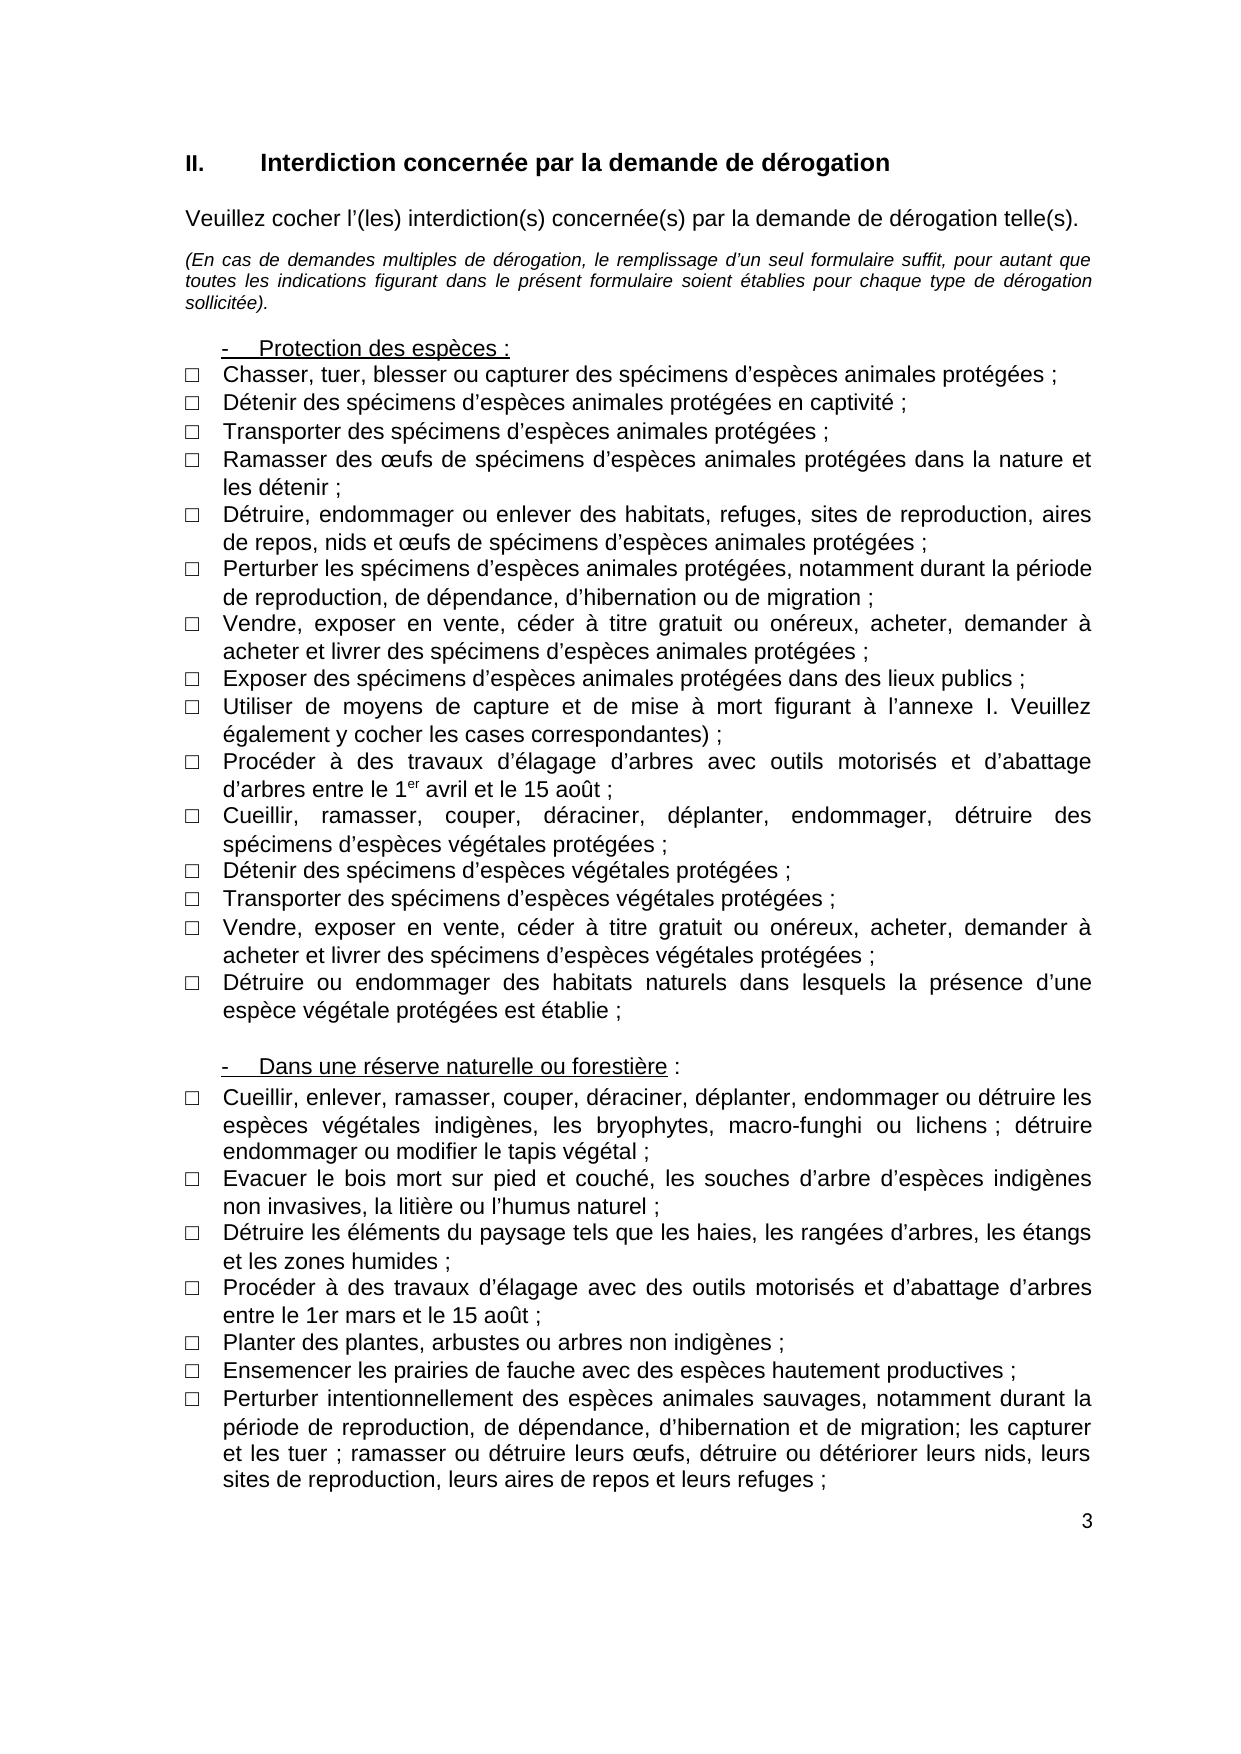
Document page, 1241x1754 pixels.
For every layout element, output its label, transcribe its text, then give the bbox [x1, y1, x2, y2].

list Interdiction concernée par la demande de dérogation [185, 148, 1092, 176]
list Détruire, endommager ou enlever des habitats, refuges, sites de reproduction, aires de repos, nids et œufs de spécimens d’espèces animales protégées ; [185, 501, 1092, 555]
list Détenir des spécimens d’espèces animales protégées en captivité ; [185, 389, 1092, 418]
text (En cas de demandes multiples de dérogation, le remplissage d’un seul formulaire suffit, pour autant que toutes les indications figurant dans le présent formulaire soient établies pour chaque type de dérogation sollicitée). [185, 248, 1092, 313]
list Cueillir, enlever, ramasser, couper, déraciner, déplanter, endommager ou détruire les espèces végétales indigènes, les bryophytes, macro-funghi ou lichens ; détruire endommager ou modifier le tapis végétal ; [185, 1083, 1092, 1164]
list Détruire ou endommager des habitats naturels dans lesquels la présence d’une espèce végétale protégées est établie ; [185, 968, 1092, 1023]
text Veuillez cocher l’(les) interdiction(s) concernée(s) par la demande de dérogation telle(s). [185, 205, 1092, 232]
list Ramasser des œufs de spécimens d’espèces animales protégées dans la nature et les détenir ; [185, 446, 1092, 501]
list Protection des espèces : [221, 334, 1092, 361]
list Vendre, exposer en vente, céder à titre gratuit ou onéreux, acheter, demander à acheter et livrer des spécimens d’espèces animales protégées ; [185, 610, 1092, 665]
list Perturber intentionnellement des espèces animales sauvages, notamment durant la période de reproduction, de dépendance, d’hibernation et de migration; les capturer et les tuer ; ramasser ou détruire leurs œufs, détruire ou détériorer leurs nids, leurs sites de reproduction, leurs aires de repos et leurs refuges ; [185, 1385, 1092, 1493]
list Evacuer le bois mort sur pied et couché, les souches d’arbre d’espèces indigènes non invasives, la litière ou l’humus naturel ; [185, 1164, 1092, 1219]
list Exposer des spécimens d’espèces animales protégées dans des lieux publics ; [185, 665, 1092, 693]
list Vendre, exposer en vente, céder à titre gratuit ou onéreux, acheter, demander à acheter et livrer des spécimens d’espèces végétales protégées ; [185, 914, 1092, 968]
list Transporter des spécimens d’espèces animales protégées ; [185, 418, 1092, 446]
list Utiliser de moyens de capture et de mise à mort figurant à l’annexe I. Veuillez également y cocher les cases correspondantes) ; [185, 693, 1092, 748]
list Ensemencer les prairies de fauche avec des espèces hautement productives ; [185, 1357, 1092, 1385]
list Transporter des spécimens d’espèces végétales protégées ; [185, 885, 1092, 914]
list Détruire les éléments du paysage tels que les haies, les rangées d’arbres, les étangs et les zones humides ; [185, 1219, 1092, 1274]
list Procéder à des travaux d’élagage d’arbres avec outils motorisés et d’abattage d’arbres entre le 1er avril et le 15 août ; [185, 748, 1092, 802]
list Procéder à des travaux d’élagage avec des outils motorisés et d’abattage d’arbres entre le 1er mars et le 15 août ; [185, 1274, 1092, 1329]
list Détenir des spécimens d’espèces végétales protégées ; [185, 857, 1092, 885]
list Cueillir, ramasser, couper, déraciner, déplanter, endommager, détruire des spécimens d’espèces végétales protégées ; [185, 802, 1092, 857]
list Dans une réserve naturelle ou forestière : [221, 1053, 1092, 1080]
list Planter des plantes, arbustes ou arbres non indigènes ; [185, 1329, 1092, 1357]
list Perturber les spécimens d’espèces animales protégées, notamment durant la période de reproduction, de dépendance, d’hibernation ou de migration ; [185, 555, 1092, 610]
list Chasser, tuer, blesser ou capturer des spécimens d’espèces animales protégées ; [185, 361, 1092, 389]
